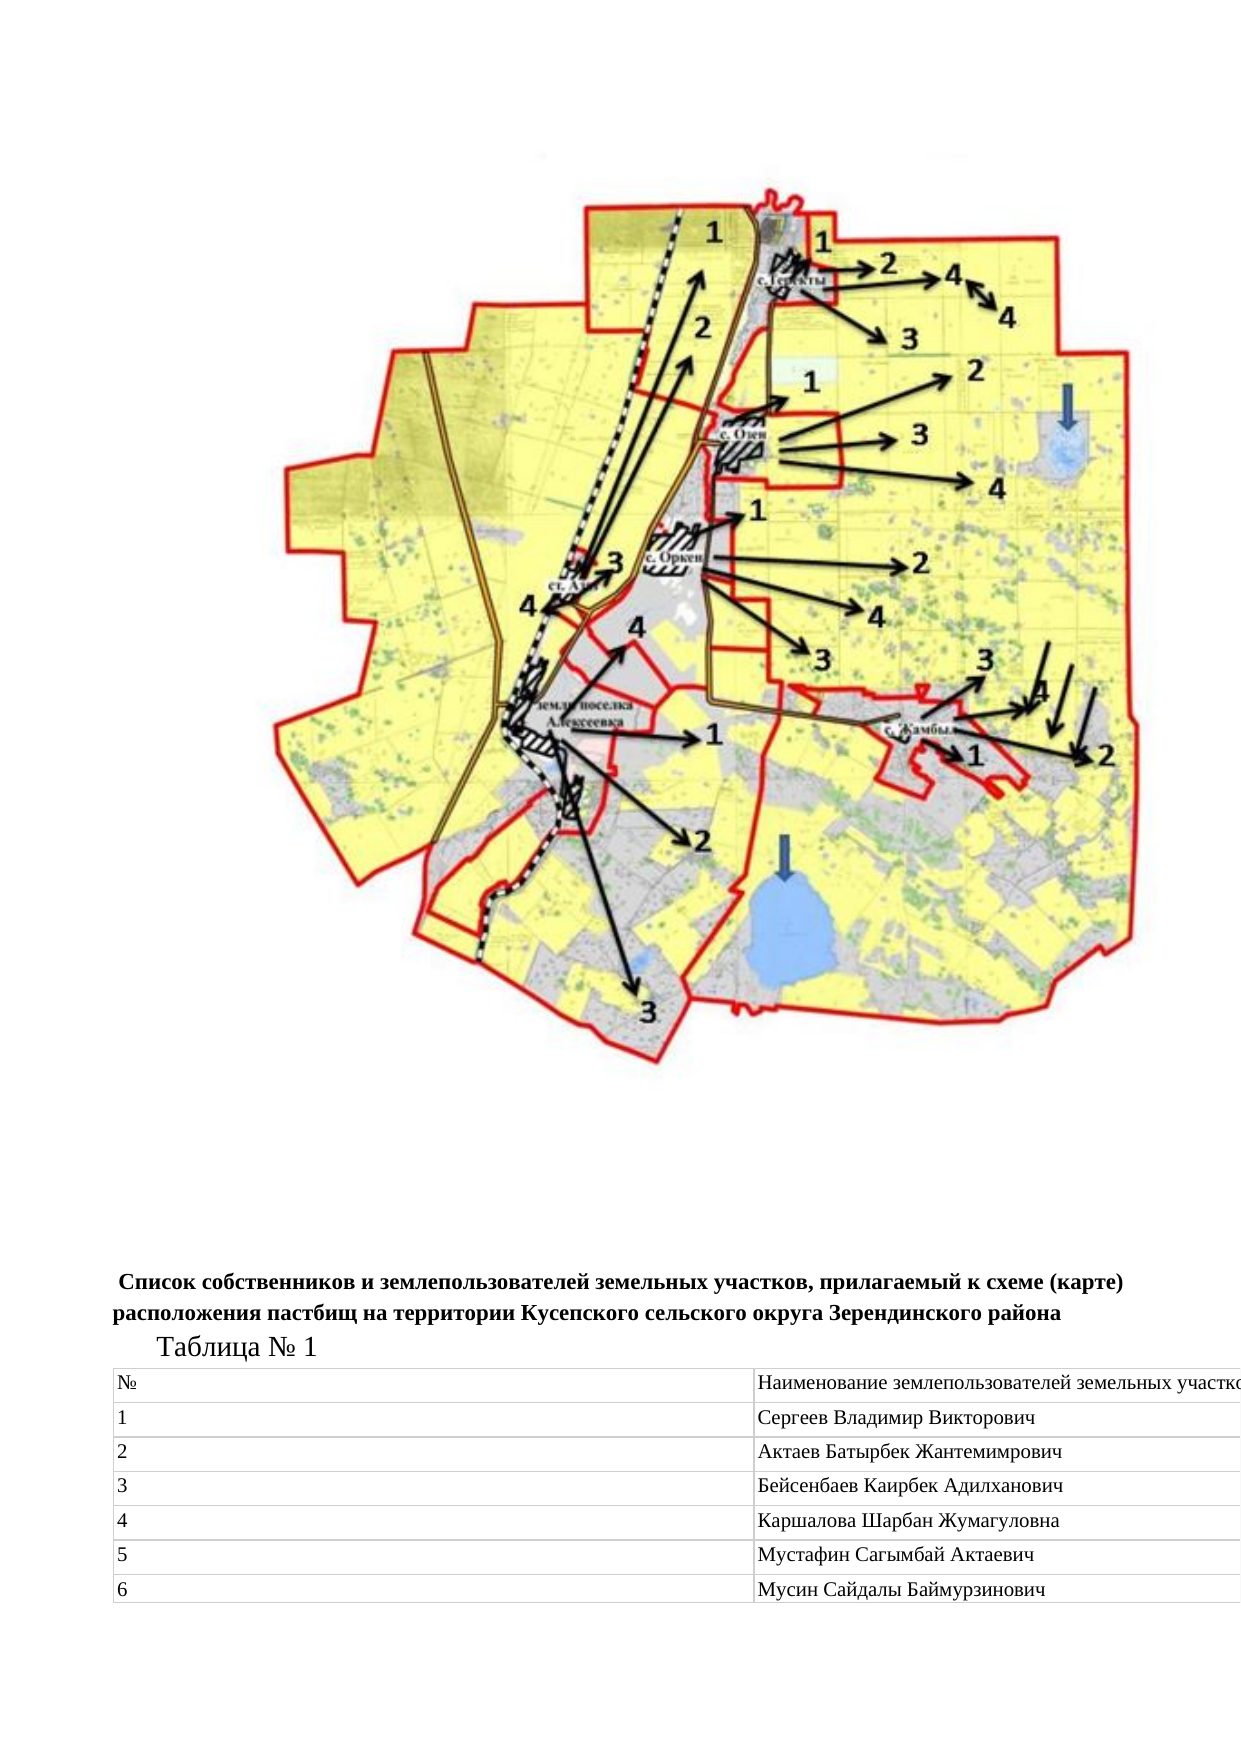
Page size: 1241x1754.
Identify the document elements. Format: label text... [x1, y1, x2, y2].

text Список собственников и землепользователей земельных участков, прилагаемый к схеме (карте) расположения пастбищ на территории Кусепского сельского округа Зерендинского района [112, 1268, 1128, 1325]
table_cell 2 [114, 1438, 753, 1471]
table_cell 1 [114, 1403, 753, 1436]
table_cell 6 [114, 1575, 753, 1602]
text Таблица № 1 [112, 1329, 1128, 1362]
table_cell 5 [114, 1541, 753, 1574]
table_header Наименование землепользователей земельных участков [755, 1369, 1240, 1402]
table_header № [114, 1369, 753, 1402]
picture [112, 150, 1241, 1205]
table_cell 3 [114, 1472, 753, 1505]
table_cell Бейсенбаев Каирбек Адилханович [755, 1472, 1240, 1505]
table_cell Сергеев Владимир Викторович [755, 1403, 1240, 1436]
table_cell Мустафин Сагымбай Актаевич [755, 1541, 1240, 1574]
table_cell Актаев Батырбек Жантемимрович [755, 1438, 1240, 1471]
table_cell Каршалова Шарбан Жумагуловна [755, 1506, 1240, 1539]
table_cell 4 [114, 1506, 753, 1539]
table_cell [755, 1575, 1240, 1602]
